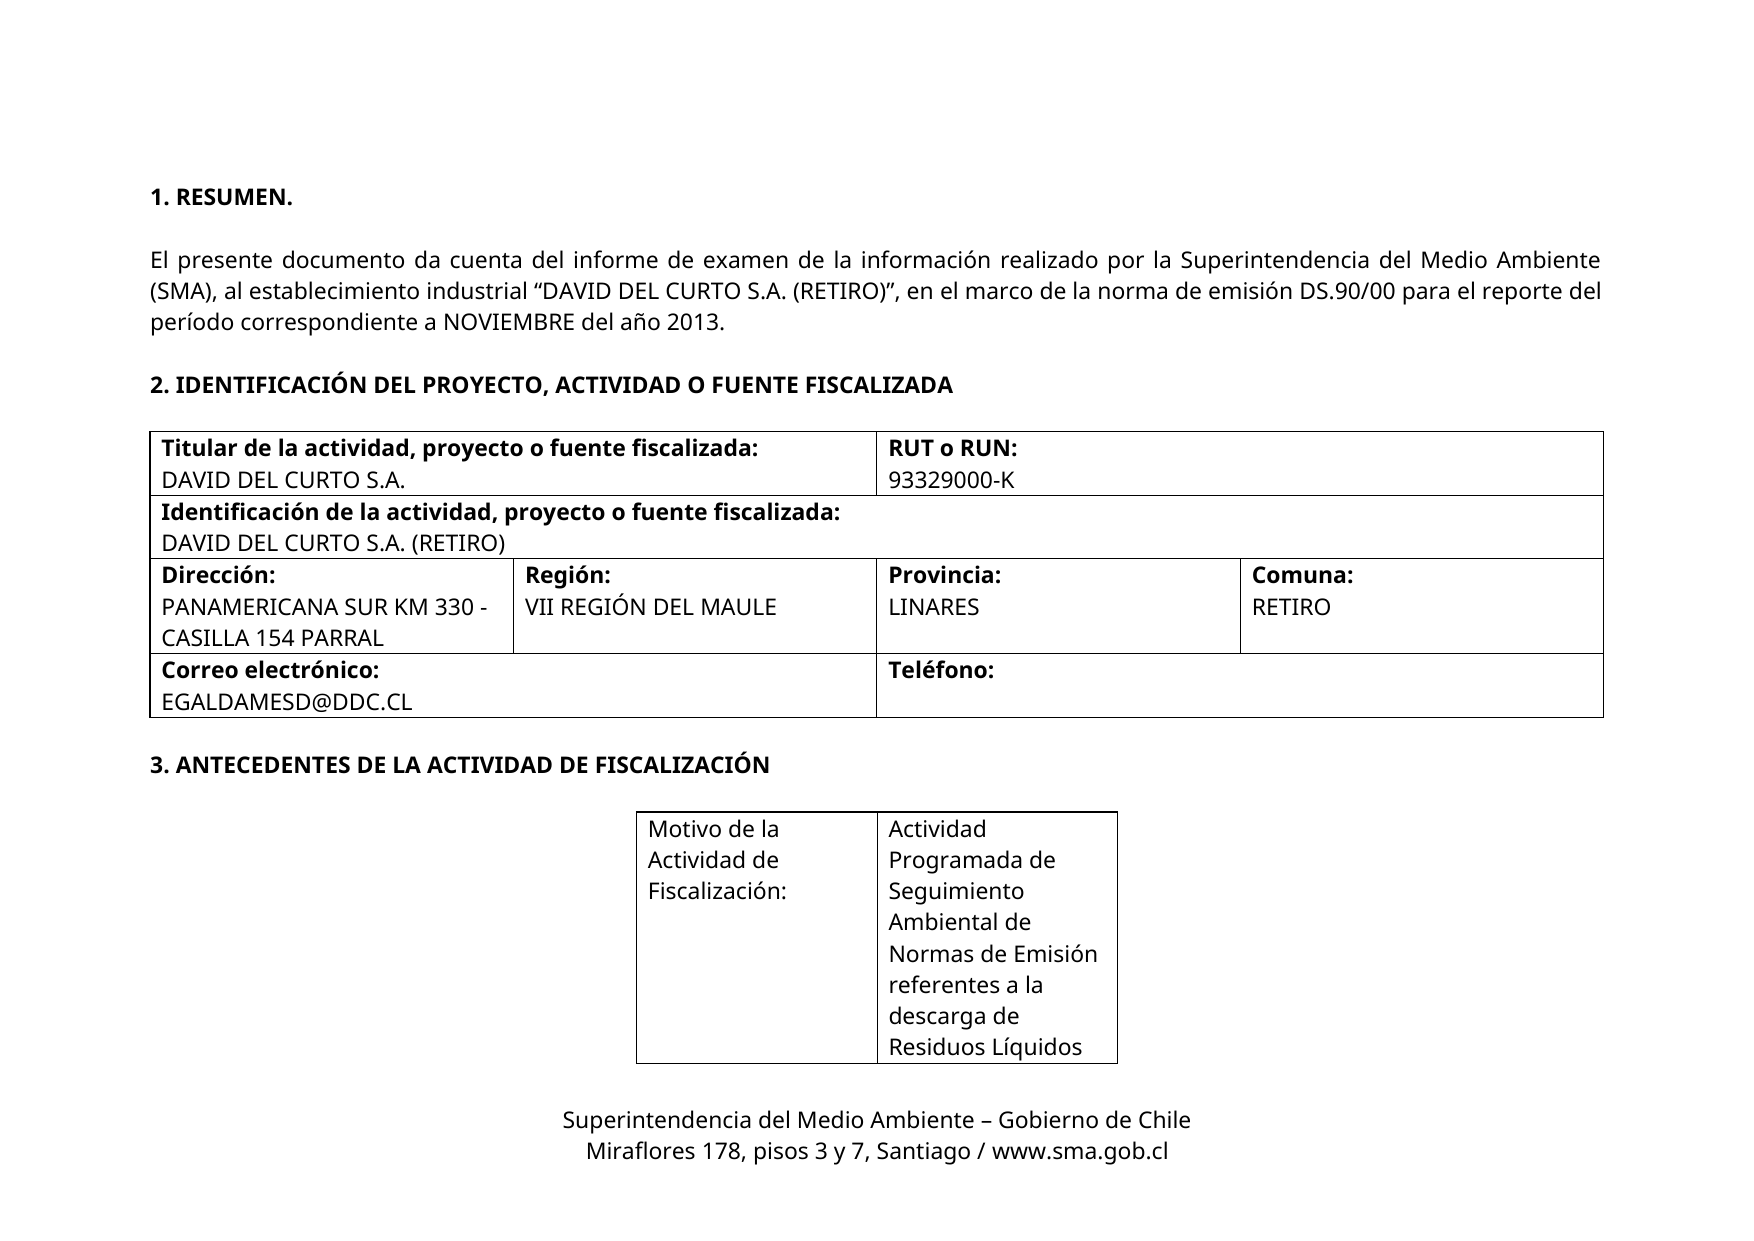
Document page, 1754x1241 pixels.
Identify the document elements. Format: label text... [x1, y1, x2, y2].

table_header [878, 813, 1117, 1062]
table_cell Comuna: RETIRO [1241, 559, 1603, 653]
table_header Titular de la actividad, proyecto o fuente fiscalizada: DAVID DEL CURTO S.A. [151, 432, 876, 495]
text 3. ANTECEDENTES DE LA ACTIVIDAD DE FISCALIZACIÓN [150, 718, 1604, 780]
text 1. RESUMEN. [150, 150, 1604, 212]
table_header RUT o RUN: 93329000-K [877, 432, 1603, 495]
table_cell Identificación de la actividad, proyecto o fuente fiscalizada: DAVID DEL CURTO S.A. (RETIRO) [151, 496, 1603, 558]
table_cell Región: VII REGIÓN DEL MAULE [514, 559, 876, 653]
table_cell Correo electrónico: EGALDAMESD@DDC.CL [151, 654, 876, 717]
table_cell Teléfono: [877, 654, 1603, 717]
text El presente documento da cuenta del informe de examen de la información realizado por la Superintendencia del Medio Ambiente (SMA), al establecimiento industrial “DAVID DEL CURTO S.A. (RETIRO)”, en el marco de la norma de emisión DS.90/00 para el reporte del período correspondiente a NOVIEMBRE del año 2013. [150, 212, 1604, 337]
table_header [637, 813, 877, 1062]
text 2. IDENTIFICACIÓN DEL PROYECTO, ACTIVIDAD O FUENTE FISCALIZADA [150, 337, 1604, 400]
table_cell Provincia: LINARES [877, 559, 1240, 653]
table_cell Dirección: PANAMERICANA SUR KM 330 - CASILLA 154 PARRAL [151, 559, 513, 653]
